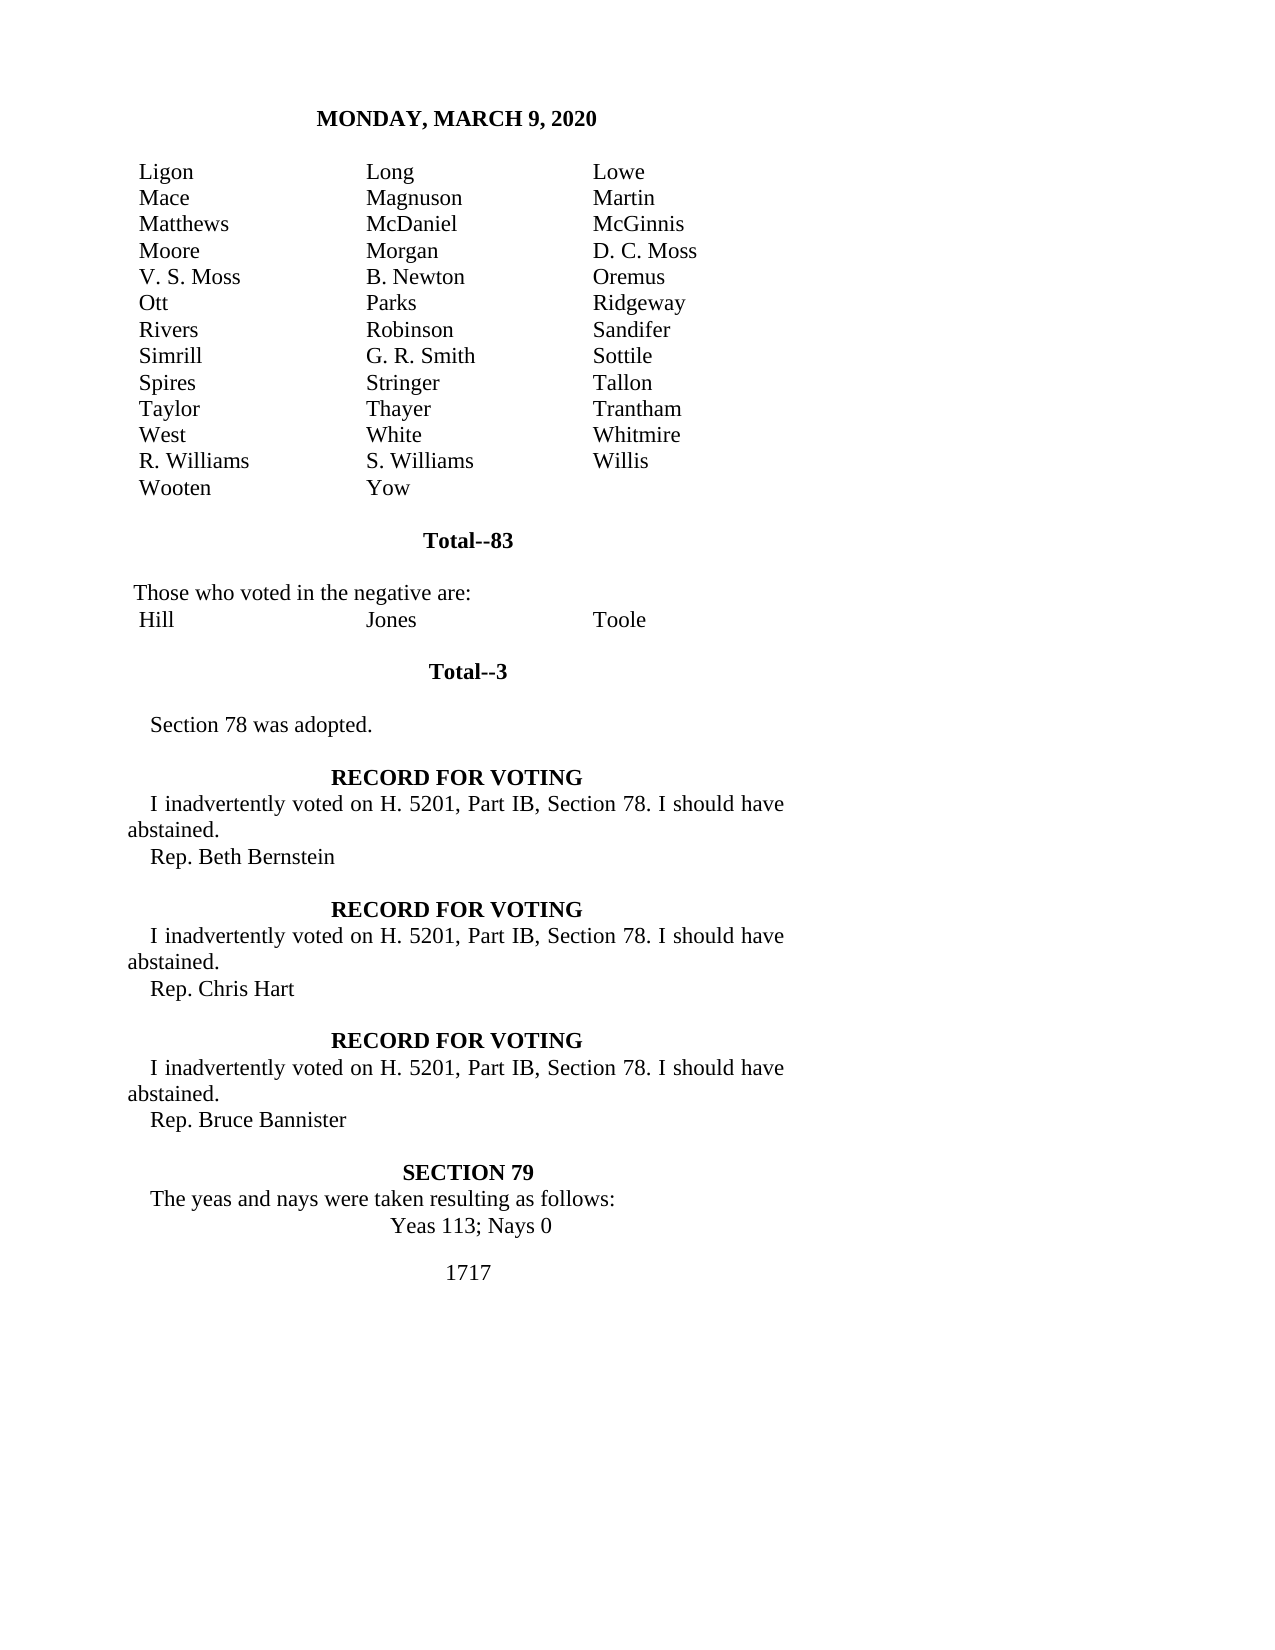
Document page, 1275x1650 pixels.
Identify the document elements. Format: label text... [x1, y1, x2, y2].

text RECORD FOR VOTING [127, 764, 786, 790]
text SECTION 79 [127, 1159, 786, 1186]
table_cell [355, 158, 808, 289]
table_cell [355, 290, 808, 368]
text Section 78 was adopted. [127, 711, 786, 737]
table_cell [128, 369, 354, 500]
text Rep. Bruce Bannister [127, 1106, 786, 1133]
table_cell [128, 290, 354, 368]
text Total--83 [127, 527, 786, 553]
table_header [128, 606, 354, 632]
text I inadvertently voted on H. 5201, Part IB, Section 78. I should have abstained. [127, 922, 786, 975]
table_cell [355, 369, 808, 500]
text RECORD FOR VOTING [127, 1027, 786, 1054]
text Yeas 113; Nays 0 [127, 1212, 786, 1238]
text Rep. Beth Bernstein [127, 843, 786, 869]
text I inadvertently voted on H. 5201, Part IB, Section 78. I should have abstained. [127, 1054, 786, 1106]
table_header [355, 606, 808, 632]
text Those who voted in the negative are: [127, 579, 786, 606]
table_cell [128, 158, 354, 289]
text Total--3 [127, 658, 786, 685]
text I inadvertently voted on H. 5201, Part IB, Section 78. I should have abstained. [127, 790, 786, 843]
text RECORD FOR VOTING [127, 896, 786, 922]
text Rep. Chris Hart [127, 975, 786, 1001]
text The yeas and nays were taken resulting as follows: [127, 1186, 786, 1212]
